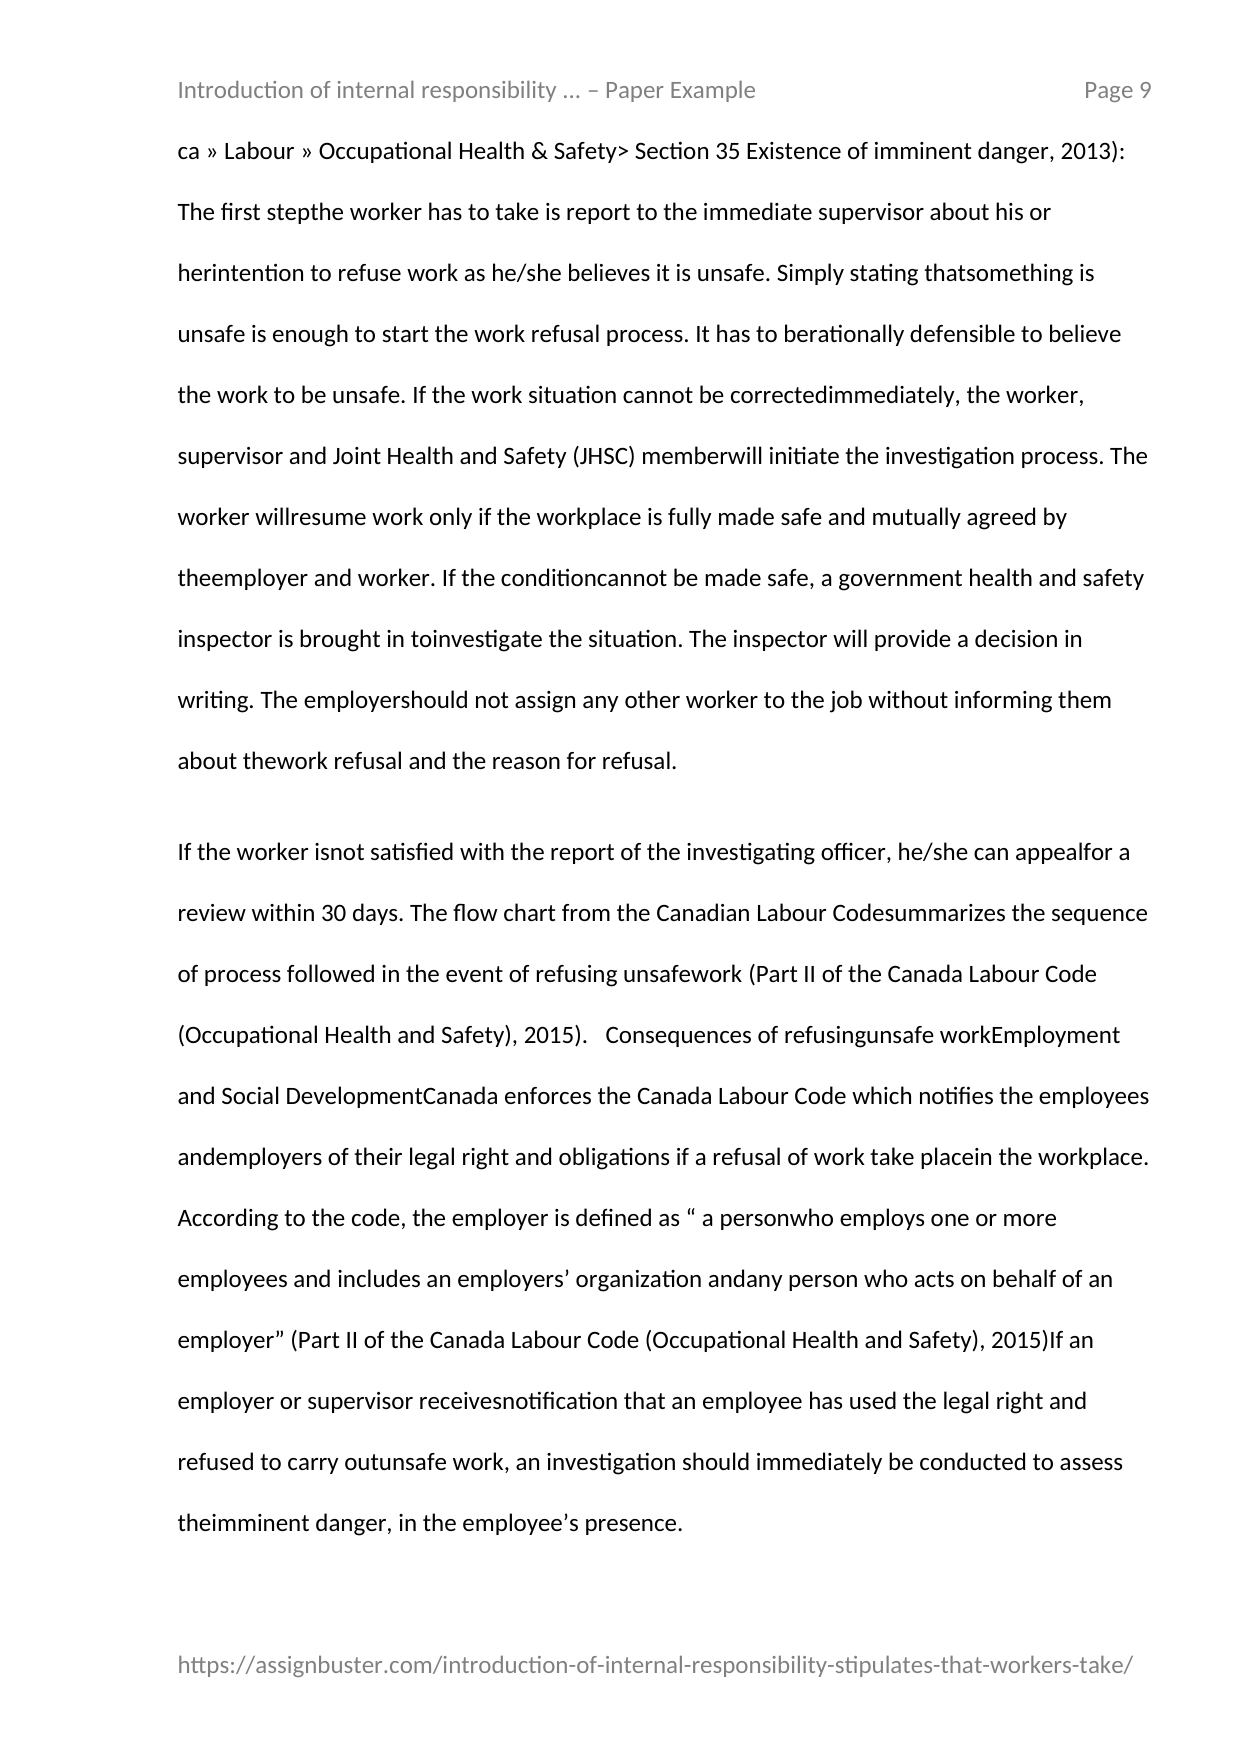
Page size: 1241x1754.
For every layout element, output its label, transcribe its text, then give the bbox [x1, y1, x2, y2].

text If the worker isnot satisfied with the report of the investigating officer, he/she can appealfor a review within 30 days. The flow chart from the Canadian Labour Codesummarizes the sequence of process followed in the event of refusing unsafework (Part II of the Canada Labour Code (Occupational Health and Safety), 2015). Consequences of refusingunsafe workEmployment and Social DevelopmentCanada enforces the Canada Labour Code which notifies the employees andemployers of their legal right and obligations if a refusal of work take placein the workplace. According to the code, the employer is defined as “ a personwho employs one or more employees and includes an employers’ organization andany person who acts on behalf of an employer” (Part II of the Canada Labour Code (Occupational Health and Safety), 2015)If an employer or supervisor receivesnotification that an employee has used the legal right and refused to carry outunsafe work, an investigation should immediately be conducted to assess theimminent danger, in the employee’s presence. [177, 836, 1152, 1538]
text ca » Labour » Occupational Health & Safety> Section 35 Existence of imminent danger, 2013): The first stepthe worker has to take is report to the immediate supervisor about his or herintention to refuse work as he/she believes it is unsafe. Simply stating thatsomething is unsafe is enough to start the work refusal process. It has to berationally defensible to believe the work to be unsafe. If the work situation cannot be correctedimmediately, the worker, supervisor and Joint Health and Safety (JHSC) memberwill initiate the investigation process. The worker willresume work only if the workplace is fully made safe and mutually agreed by theemployer and worker. If the conditioncannot be made safe, a government health and safety inspector is brought in toinvestigate the situation. The inspector will provide a decision in writing. The employershould not assign any other worker to the job without informing them about thework refusal and the reason for refusal. [177, 135, 1152, 776]
